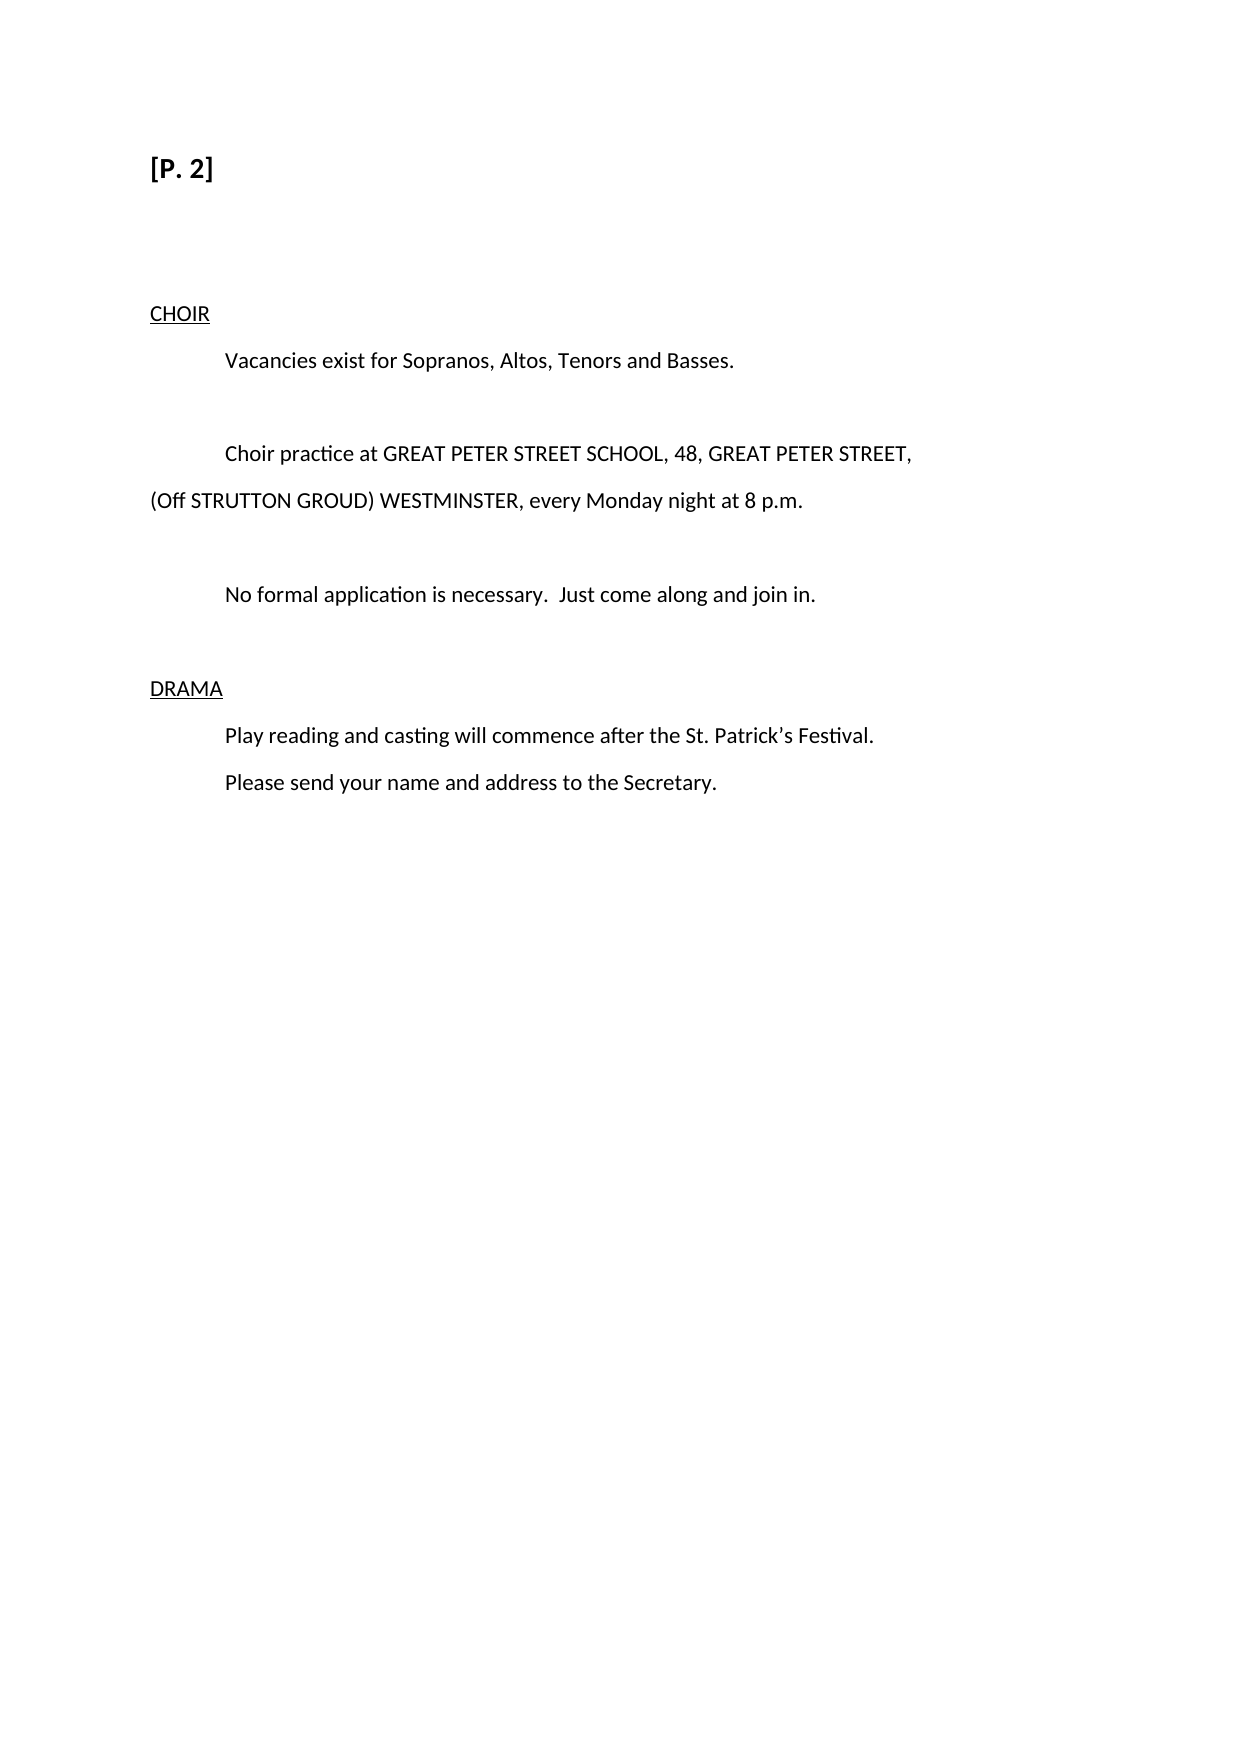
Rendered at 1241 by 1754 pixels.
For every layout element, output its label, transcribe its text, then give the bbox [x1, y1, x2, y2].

text Please send your name and address to the Secretary. [150, 768, 1090, 796]
text [P. 2] [150, 150, 1090, 186]
text Vacancies exist for Sopranos, Altos, Tenors and Basses. [150, 346, 1090, 374]
text CHOIR [150, 299, 1090, 327]
text (Off STRUTTON GROUD) WESTMINSTER, every Monday night at 8 p.m. [150, 486, 1090, 514]
text Choir practice at GREAT PETER STREET SCHOOL, 48, GREAT PETER STREET, [150, 439, 1090, 467]
text Play reading and casting will commence after the St. Patrick’s Festival. [150, 721, 1090, 749]
text DRAMA [150, 674, 1090, 702]
text No formal application is necessary. Just come along and join in. [150, 580, 1090, 608]
